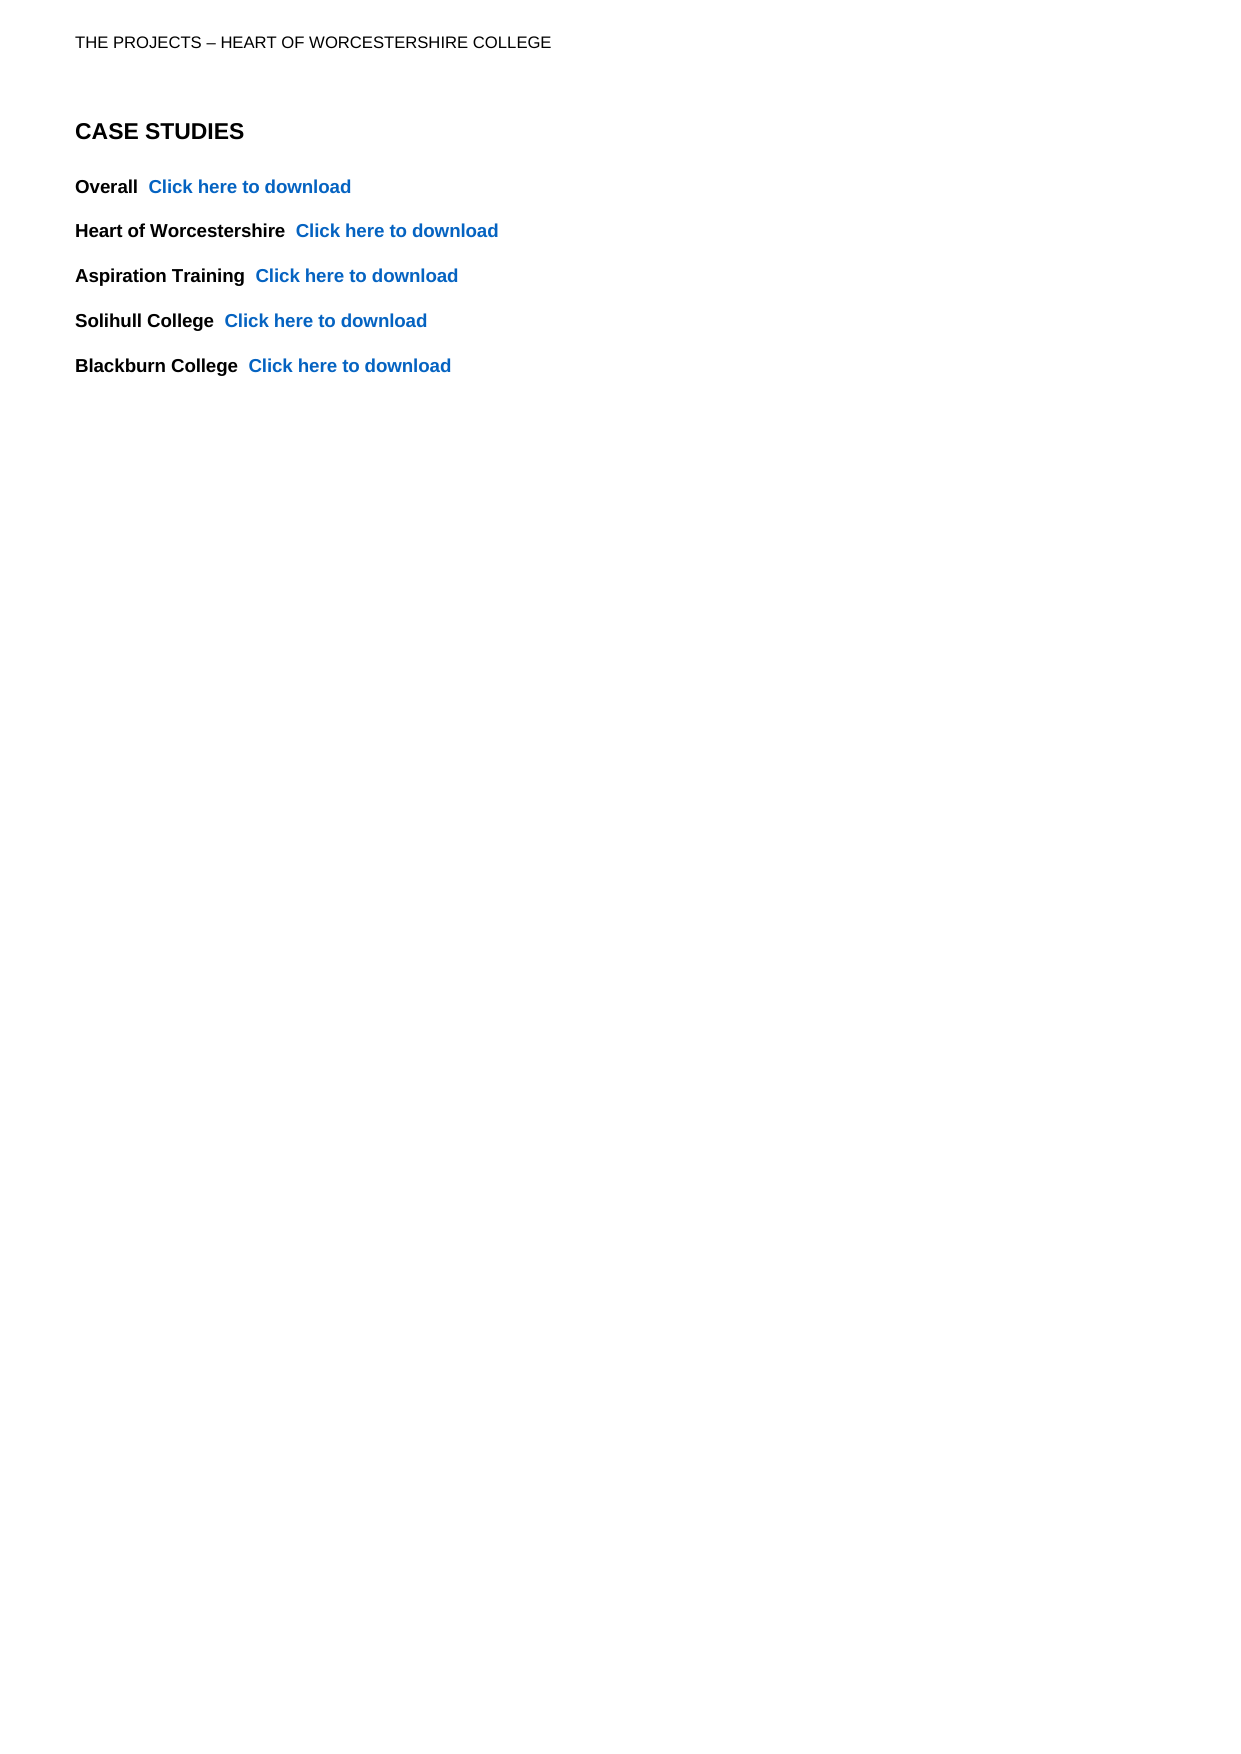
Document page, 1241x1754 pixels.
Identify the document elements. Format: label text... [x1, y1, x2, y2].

text Solihull College Click here to download [75, 304, 1165, 331]
text Blackburn College Click here to download [75, 349, 1165, 376]
text Aspiration Training Click here to download [75, 259, 1165, 287]
text Overall Click here to download [75, 170, 1165, 197]
text Heart of Worcestershire Click here to download [75, 215, 1165, 242]
text CASE STUDIES [75, 118, 1165, 144]
